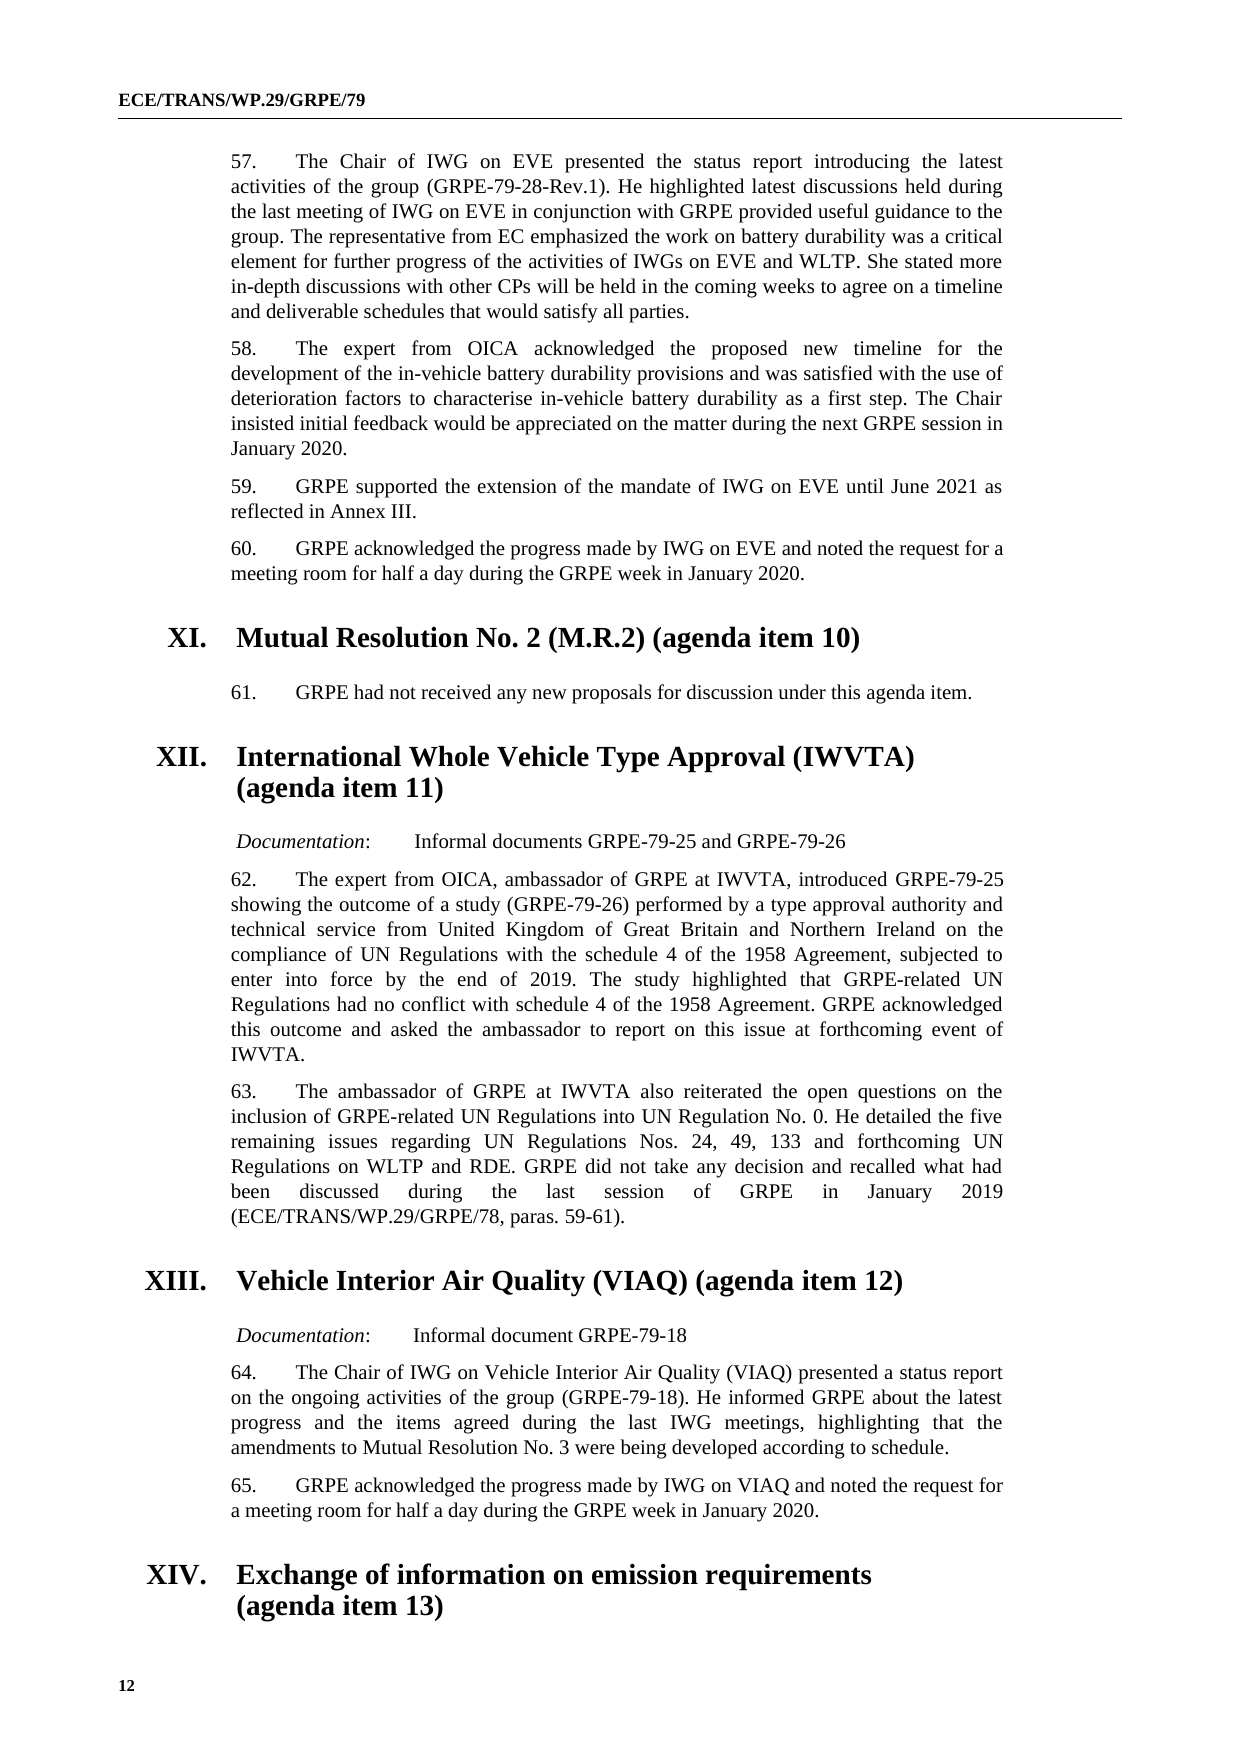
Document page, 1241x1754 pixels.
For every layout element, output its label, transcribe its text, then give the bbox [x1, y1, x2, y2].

text 58. The expert from OICA acknowledged the proposed new timeline for the development of the in-vehicle battery durability provisions and was satisfied with the use of deterioration factors to characterise in-vehicle battery durability as a first step. The Chair insisted initial feedback would be appreciated on the matter during the next GRPE session in January 2020. [231, 335, 1004, 460]
text XI. Mutual Resolution No. 2 (M.R.2) (agenda item 10) [118, 623, 1004, 654]
text XII. International Whole Vehicle Type Approval (IWVTA) (agenda item 11) [118, 741, 1004, 804]
text 65. GRPE acknowledged the progress made by IWG on VIAQ and noted the request for a meeting room for half a day during the GRPE week in January 2020. [231, 1472, 1004, 1522]
text Documentation: Informal documents GRPE-79-25 and GRPE-79-26 [236, 829, 1004, 853]
text 61. GRPE had not received any new proposals for discussion under this agenda item. [231, 679, 1004, 704]
text 63. The ambassador of GRPE at IWVTA also reiterated the open questions on the inclusion of GRPE-related UN Regulations into UN Regulation No. 0. He detailed the five remaining issues regarding UN Regulations Nos. 24, 49, 133 and forthcoming UN Regulations on WLTP and RDE. GRPE did not take any decision and recalled what had been discussed during the last session of GRPE in January 2019 (ECE/TRANS/WP.29/GRPE/78, paras. 59-61). [231, 1078, 1004, 1228]
text 62. The expert from OICA, ambassador of GRPE at IWVTA, introduced GRPE-79-25 showing the outcome of a study (GRPE-79-26) performed by a type approval authority and technical service from United Kingdom of Great Britain and Northern Ireland on the compliance of UN Regulations with the schedule 4 of the 1958 Agreement, subjected to enter into force by the end of 2019. The study highlighted that GRPE-related UN Regulations had no conflict with schedule 4 of the 1958 Agreement. GRPE acknowledged this outcome and asked the ambassador to report on this issue at forthcoming event of IWVTA. [231, 866, 1004, 1066]
text 60. GRPE acknowledged the progress made by IWG on EVE and noted the request for a meeting room for half a day during the GRPE week in January 2020. [231, 535, 1004, 585]
text XIV. Exchange of information on emission requirements (agenda item 13) [118, 1559, 1004, 1622]
text Documentation: Informal document GRPE-79-18 [236, 1322, 1004, 1347]
text 64. The Chair of IWG on Vehicle Interior Air Quality (VIAQ) presented a status report on the ongoing activities of the group (GRPE-79-18). He informed GRPE about the latest progress and the items agreed during the last IWG meetings, highlighting that the amendments to Mutual Resolution No. 3 were being developed according to schedule. [231, 1359, 1004, 1459]
text 59. GRPE supported the extension of the mandate of IWG on EVE until June 2021 as reflected in Annex III. [231, 473, 1004, 523]
text XIII. Vehicle Interior Air Quality (VIAQ) (agenda item 12) [118, 1266, 1004, 1297]
text 57. The Chair of IWG on EVE presented the status report introducing the latest activities of the group (GRPE-79-28-Rev.1). He highlighted latest discussions held during the last meeting of IWG on EVE in conjunction with GRPE provided useful guidance to the group. The representative from EC emphasized the work on battery durability was a critical element for further progress of the activities of IWGs on EVE and WLTP. She stated more in-depth discussions with other CPs will be held in the coming weeks to agree on a timeline and deliverable schedules that would satisfy all parties. [231, 148, 1004, 323]
